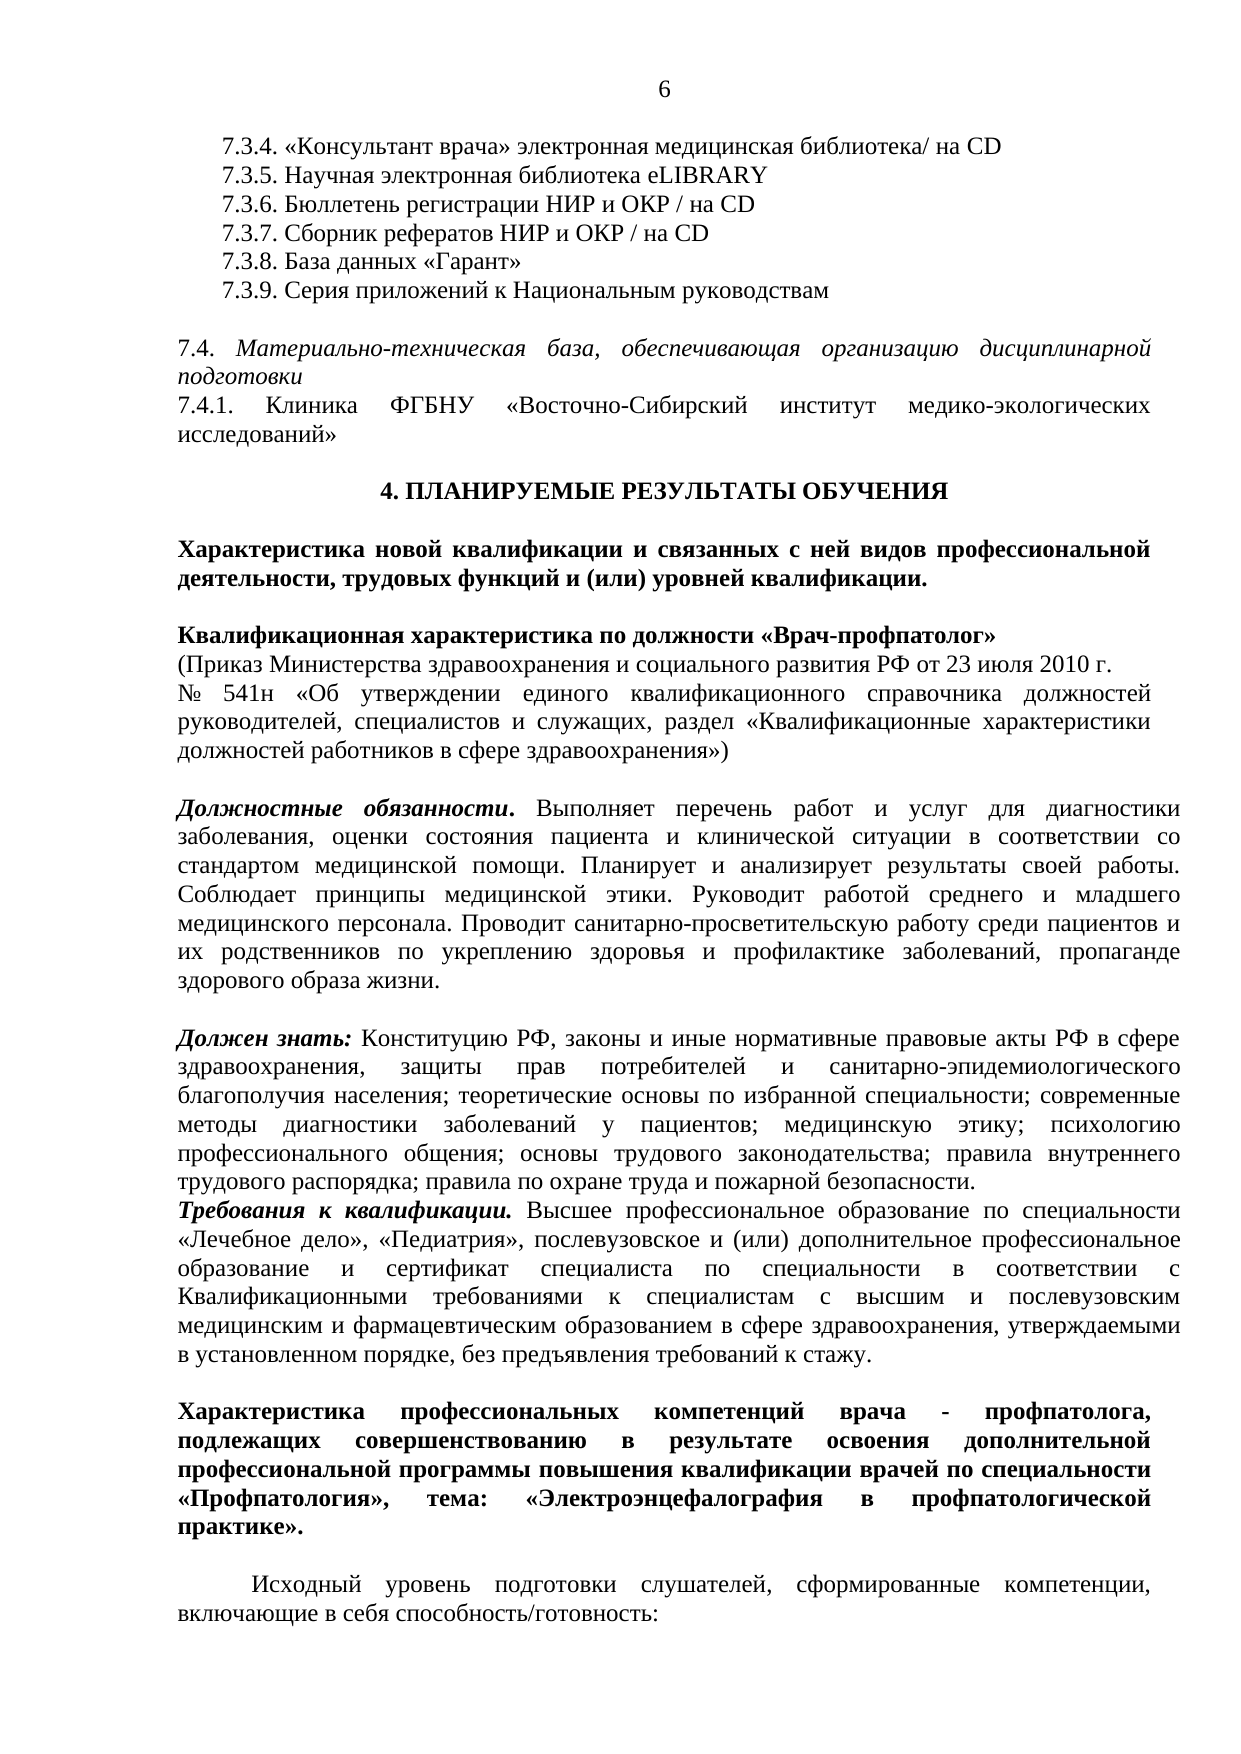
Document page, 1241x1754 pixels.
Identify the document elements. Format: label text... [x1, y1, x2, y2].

text 7.4.1. Клиника ФГБНУ «Восточно-Сибирский институт медико-экологических исследований» [177, 390, 1152, 448]
text № 541н «Об утверждении единого квалификационного справочника должностей руководителей, специалистов и служащих, раздел «Квалификационные характеристики должностей работников в сфере здравоохранения») [177, 678, 1152, 764]
text 7.3.4. «Консультант врача» электронная медицинская библиотека/ на CD [214, 131, 1152, 160]
text Характеристика новой квалификации и связанных с ней видов профессиональной деятельности, трудовых функций и (или) уровней квалификации. [177, 534, 1152, 591]
title Должностные обязанности. Выполняет перечень работ и услуг для диагностики заболевания, оценки состояния пациента и клинической ситуации в соответствии со стандартом медицинской помощи. Планирует и анализирует результаты своей работы. Соблюдает принципы медицинской этики. Руководит работой среднего и младшего медицинского персонала. Проводит санитарно-просветительскую работу среди пациентов и их родственников по укреплению здоровья и профилактике заболеваний, пропаганде здорового образа жизни. [177, 793, 1181, 994]
text Характеристика профессиональных компетенций врача - профпатолога, подлежащих совершенствованию в результате освоения дополнительной профессиональной программы повышения квалификации врачей по специальности «Профпатология», тема: «Электроэнцефалография в профпатологической практике». [177, 1396, 1152, 1540]
title Должен знать: Конституцию РФ, законы и иные нормативные правовые акты РФ в сфере здравоохранения, защиты прав потребителей и санитарно-эпидемиологического благополучия населения; теоретические основы по избранной специальности; современные методы диагностики заболеваний у пациентов; медицинскую этику; психологию профессионального общения; основы трудового законодательства; правила внутреннего трудового распорядка; правила по охране труда и пожарной безопасности. [177, 1023, 1181, 1195]
text Квалификационная характеристика по должности «Врач-профпатолог» [177, 620, 1152, 649]
text 4. ПЛАНИРУЕМЫЕ РЕЗУЛЬТАТЫ ОБУЧЕНИЯ [177, 476, 1152, 505]
text 7.3.5. Научная электронная библиотека eLIBRARY [214, 160, 1152, 189]
text 7.4. Материально-техническая база, обеспечивающая организацию дисциплинарной подготовки [177, 333, 1152, 390]
text Исходный уровень подготовки слушателей, сформированные компетенции, включающие в себя способность/готовность: [177, 1569, 1152, 1626]
text 7.3.8. База данных «Гарант» [214, 246, 1152, 275]
text 7.3.9. Серия приложений к Национальным руководствам [214, 275, 1152, 304]
title Требования к квалификации. Высшее профессиональное образование по специальности «Лечебное дело», «Педиатрия», послевузовское и (или) дополнительное профессиональное образование и сертификат специалиста по специальности в соответствии с Квалификационными требованиями к специалистам с высшим и послевузовским медицинским и фармацевтическим образованием в сфере здравоохранения, утверждаемыми в установленном порядке, без предъявления требований к стажу. [177, 1195, 1181, 1368]
text 7.3.7. Сборник рефератов НИР и ОКР / на CD [214, 218, 1152, 246]
text (Приказ Министерства здравоохранения и социального развития РФ от 23 июля 2010 г. [177, 649, 1152, 678]
text 7.3.6. Бюллетень регистрации НИР и ОКР / на CD [214, 189, 1152, 218]
